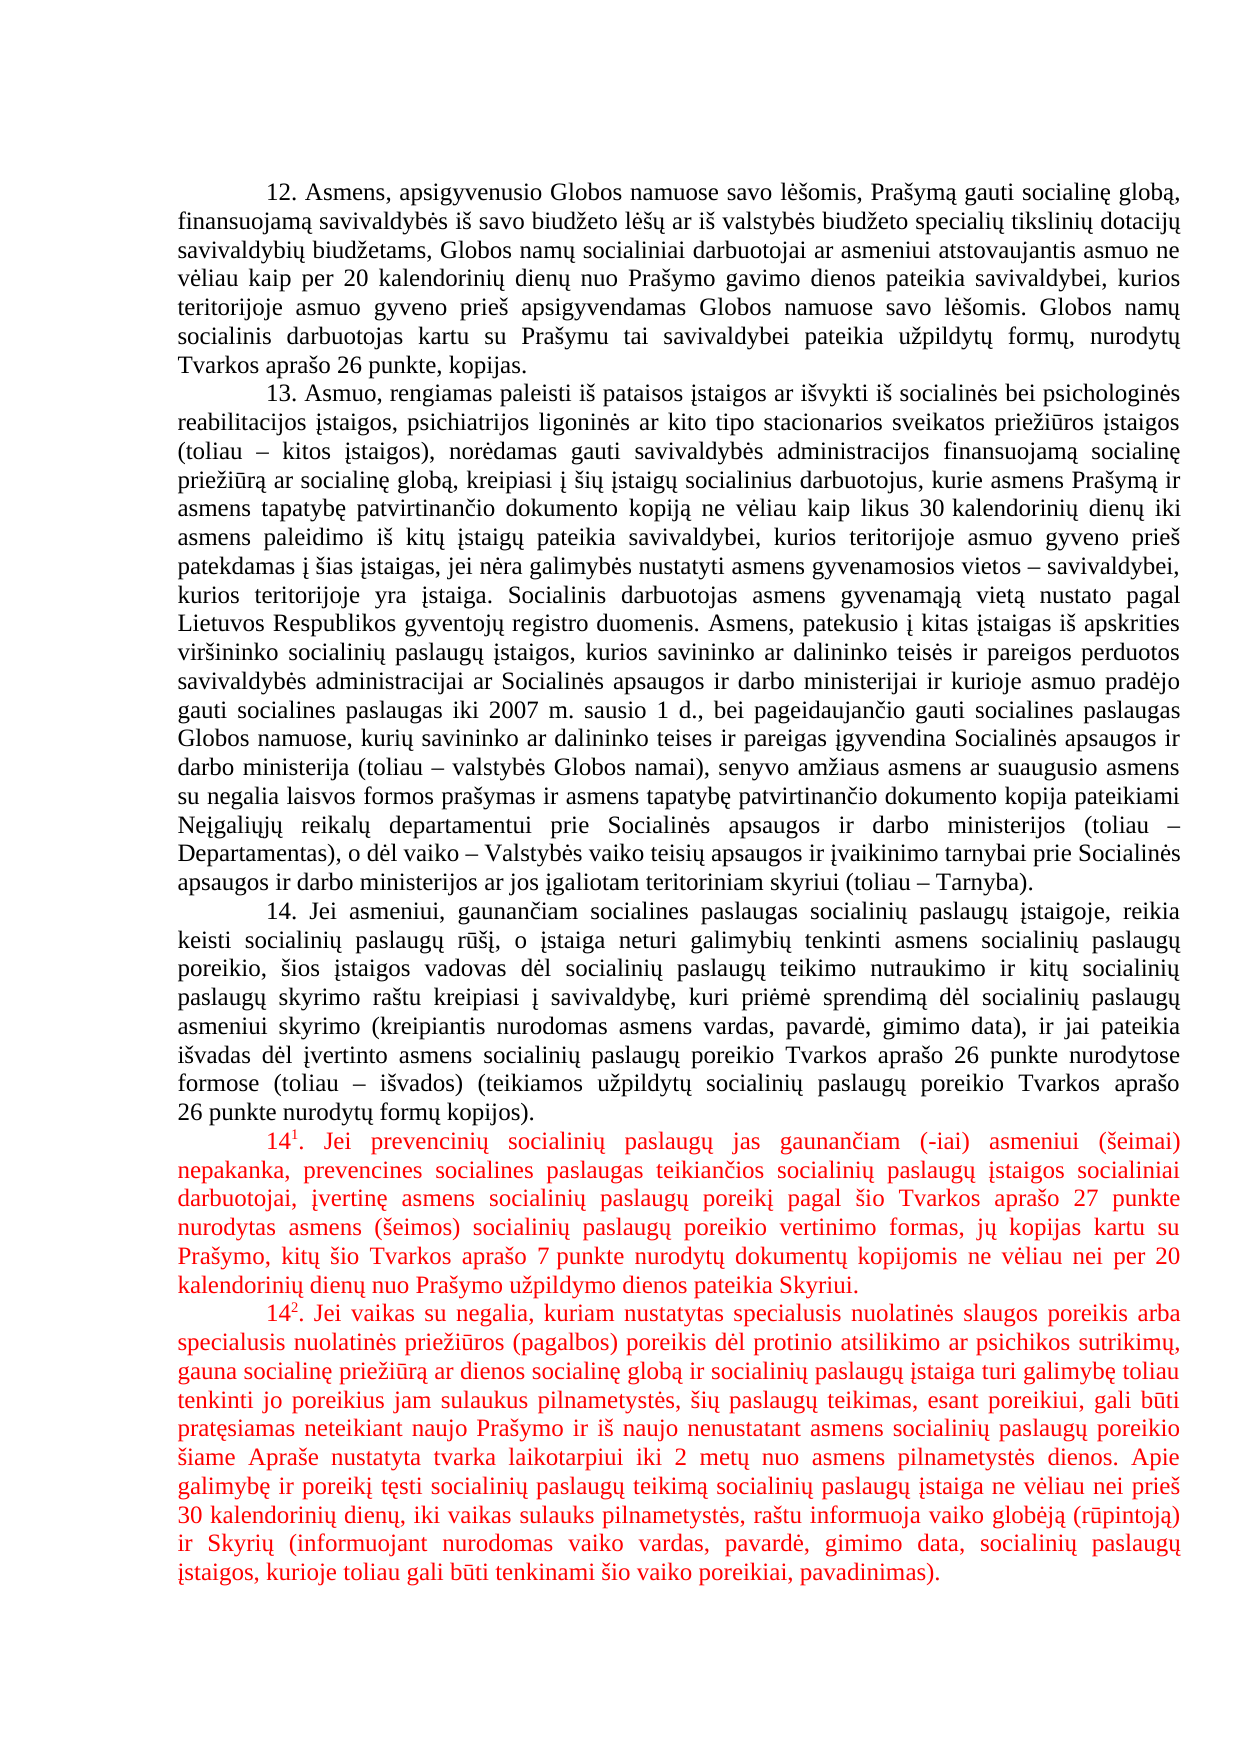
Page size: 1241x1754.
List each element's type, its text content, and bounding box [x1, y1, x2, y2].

text 12. Asmens, apsigyvenusio Globos namuose savo lėšomis, Prašymą gauti socialinę globą, finansuojamą savivaldybės iš savo biudžeto lėšų ar iš valstybės biudžeto specialių tikslinių dotacijų savivaldybių biudžetams, Globos namų socialiniai darbuotojai ar asmeniui atstovaujantis asmuo ne vėliau kaip per 20 kalendorinių dienų nuo Prašymo gavimo dienos pateikia savivaldybei, kurios teritorijoje asmuo gyveno prieš apsigyvendamas Globos namuose savo lėšomis. Globos namų socialinis darbuotojas kartu su Prašymu tai savivaldybei pateikia užpildytų formų, nurodytų Tvarkos aprašo 26 punkte, kopijas. [177, 177, 1181, 378]
text 13. Asmuo, rengiamas paleisti iš pataisos įstaigos ar išvykti iš socialinės bei psichologinės reabilitacijos įstaigos, psichiatrijos ligoninės ar kito tipo stacionarios sveikatos priežiūros įstaigos (toliau – kitos įstaigos), norėdamas gauti savivaldybės administracijos finansuojamą socialinę priežiūrą ar socialinę globą, kreipiasi į šių įstaigų socialinius darbuotojus, kurie asmens Prašymą ir asmens tapatybę patvirtinančio dokumento kopiją ne vėliau kaip likus 30 kalendorinių dienų iki asmens paleidimo iš kitų įstaigų pateikia savivaldybei, kurios teritorijoje asmuo gyveno prieš patekdamas į šias įstaigas, jei nėra galimybės nustatyti asmens gyvenamosios vietos – savivaldybei, kurios teritorijoje yra įstaiga. Socialinis darbuotojas asmens gyvenamąją vietą nustato pagal Lietuvos Respublikos gyventojų registro duomenis. Asmens, patekusio į kitas įstaigas iš apskrities viršininko socialinių paslaugų įstaigos, kurios savininko ar dalininko teisės ir pareigos perduotos savivaldybės administracijai ar Socialinės apsaugos ir darbo ministerijai ir kurioje asmuo pradėjo gauti socialines paslaugas iki 2007 m. sausio 1 d., bei pageidaujančio gauti socialines paslaugas Globos namuose, kurių savininko ar dalininko teises ir pareigas įgyvendina Socialinės apsaugos ir darbo ministerija (toliau – valstybės Globos namai), senyvo amžiaus asmens ar suaugusio asmens su negalia laisvos formos prašymas ir asmens tapatybę patvirtinančio dokumento kopija pateikiami Neįgaliųjų reikalų departamentui prie Socialinės apsaugos ir darbo ministerijos (toliau – Departamentas), o dėl vaiko – Valstybės vaiko teisių apsaugos ir įvaikinimo tarnybai prie Socialinės apsaugos ir darbo ministerijos ar jos įgaliotam teritoriniam skyriui (toliau – Tarnyba). [177, 378, 1181, 896]
text 141. Jei prevencinių socialinių paslaugų jas gaunančiam (-iai) asmeniui (šeimai) nepakanka, prevencines socialines paslaugas teikiančios socialinių paslaugų įstaigos socialiniai darbuotojai, įvertinę asmens socialinių paslaugų poreikį pagal šio Tvarkos aprašo 27 punkte nurodytas asmens (šeimos) socialinių paslaugų poreikio vertinimo formas, jų kopijas kartu su Prašymo, kitų šio Tvarkos aprašo 7 punkte nurodytų dokumentų kopijomis ne vėliau nei per 20 kalendorinių dienų nuo Prašymo užpildymo dienos pateikia Skyriui. [177, 1126, 1181, 1298]
text 14. Jei asmeniui, gaunančiam socialines paslaugas socialinių paslaugų įstaigoje, reikia keisti socialinių paslaugų rūšį, o įstaiga neturi galimybių tenkinti asmens socialinių paslaugų poreikio, šios įstaigos vadovas dėl socialinių paslaugų teikimo nutraukimo ir kitų socialinių paslaugų skyrimo raštu kreipiasi į savivaldybę, kuri priėmė sprendimą dėl socialinių paslaugų asmeniui skyrimo (kreipiantis nurodomas asmens vardas, pavardė, gimimo data), ir jai pateikia išvadas dėl įvertinto asmens socialinių paslaugų poreikio Tvarkos aprašo 26 punkte nurodytose formose (toliau – išvados) (teikiamos užpildytų socialinių paslaugų poreikio Tvarkos aprašo 26 punkte nurodytų formų kopijos). [177, 896, 1181, 1126]
text 142. Jei vaikas su negalia, kuriam nustatytas specialusis nuolatinės slaugos poreikis arba specialusis nuolatinės priežiūros (pagalbos) poreikis dėl protinio atsilikimo ar psichikos sutrikimų, gauna socialinę priežiūrą ar dienos socialinę globą ir socialinių paslaugų įstaiga turi galimybę toliau tenkinti jo poreikius jam sulaukus pilnametystės, šių paslaugų teikimas, esant poreikiui, gali būti pratęsiamas neteikiant naujo Prašymo ir iš naujo nenustatant asmens socialinių paslaugų poreikio šiame Apraše nustatyta tvarka laikotarpiui iki 2 metų nuo asmens pilnametystės dienos. Apie galimybę ir poreikį tęsti socialinių paslaugų teikimą socialinių paslaugų įstaiga ne vėliau nei prieš 30 kalendorinių dienų, iki vaikas sulauks pilnametystės, raštu informuoja vaiko globėją (rūpintoją) ir Skyrių (informuojant nurodomas vaiko vardas, pavardė, gimimo data, socialinių paslaugų įstaigos, kurioje toliau gali būti tenkinami šio vaiko poreikiai, pavadinimas). [177, 1298, 1181, 1586]
